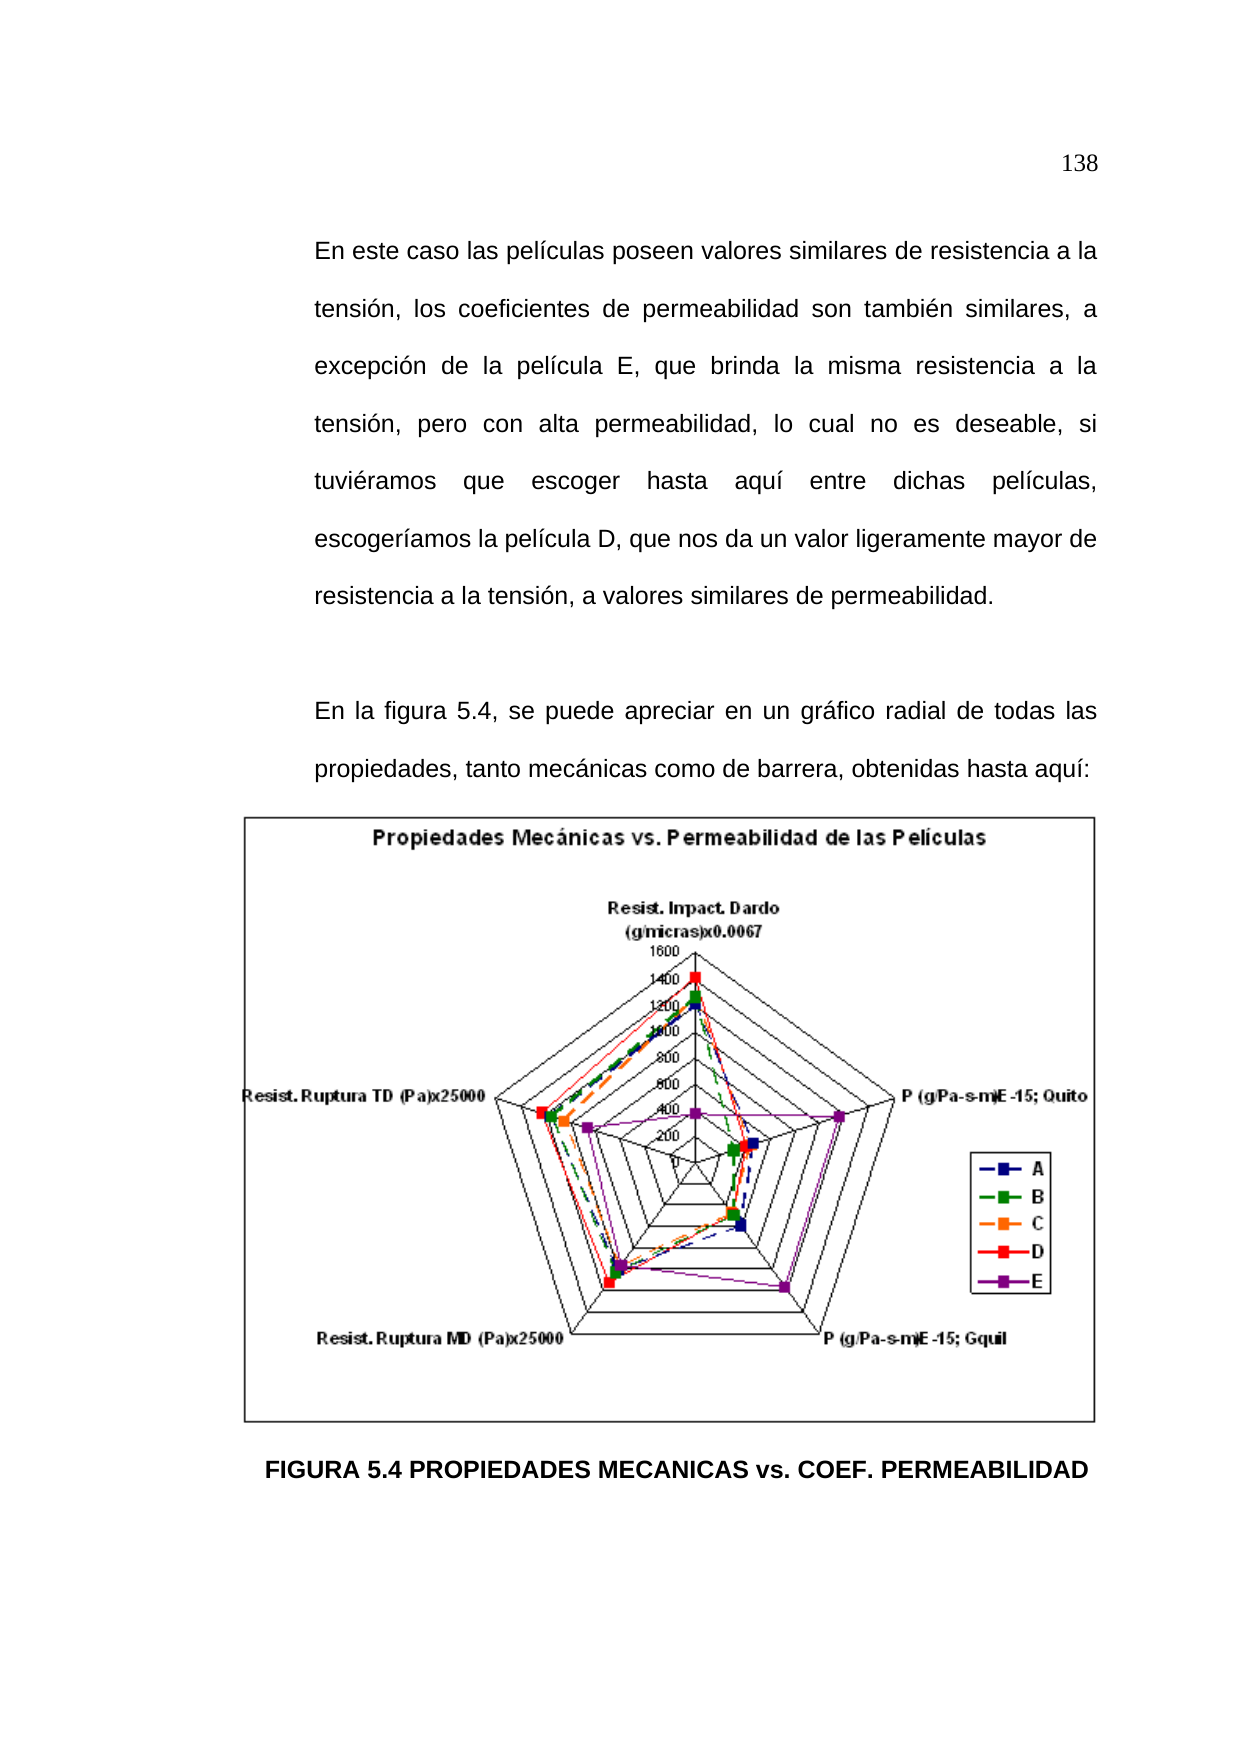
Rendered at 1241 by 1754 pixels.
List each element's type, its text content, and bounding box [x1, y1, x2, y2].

picture [238, 811, 1097, 1426]
text FIGURA 5.4 PROPIEDADES MECANICAS vs. COEF. PERMEABILIDAD [256, 1454, 1098, 1483]
text En este caso las películas poseen valores similares de resistencia a la tensión, los coeficientes de permeabilidad son también similares, a excepción de la película E, que brinda la misma resistencia a la tensión, pero con alta permeabilidad, lo cual no es deseable, si tuviéramos que escoger hasta aquí entre dichas películas, escogeríamos la película D, que nos da un valor ligeramente mayor de resistencia a la tensión, a valores similares de permeabilidad. [314, 236, 1098, 610]
text En la figura 5.4, se puede apreciar en un gráfico radial de todas las propiedades, tanto mecánicas como de barrera, obtenidas hasta aquí: [314, 696, 1098, 782]
